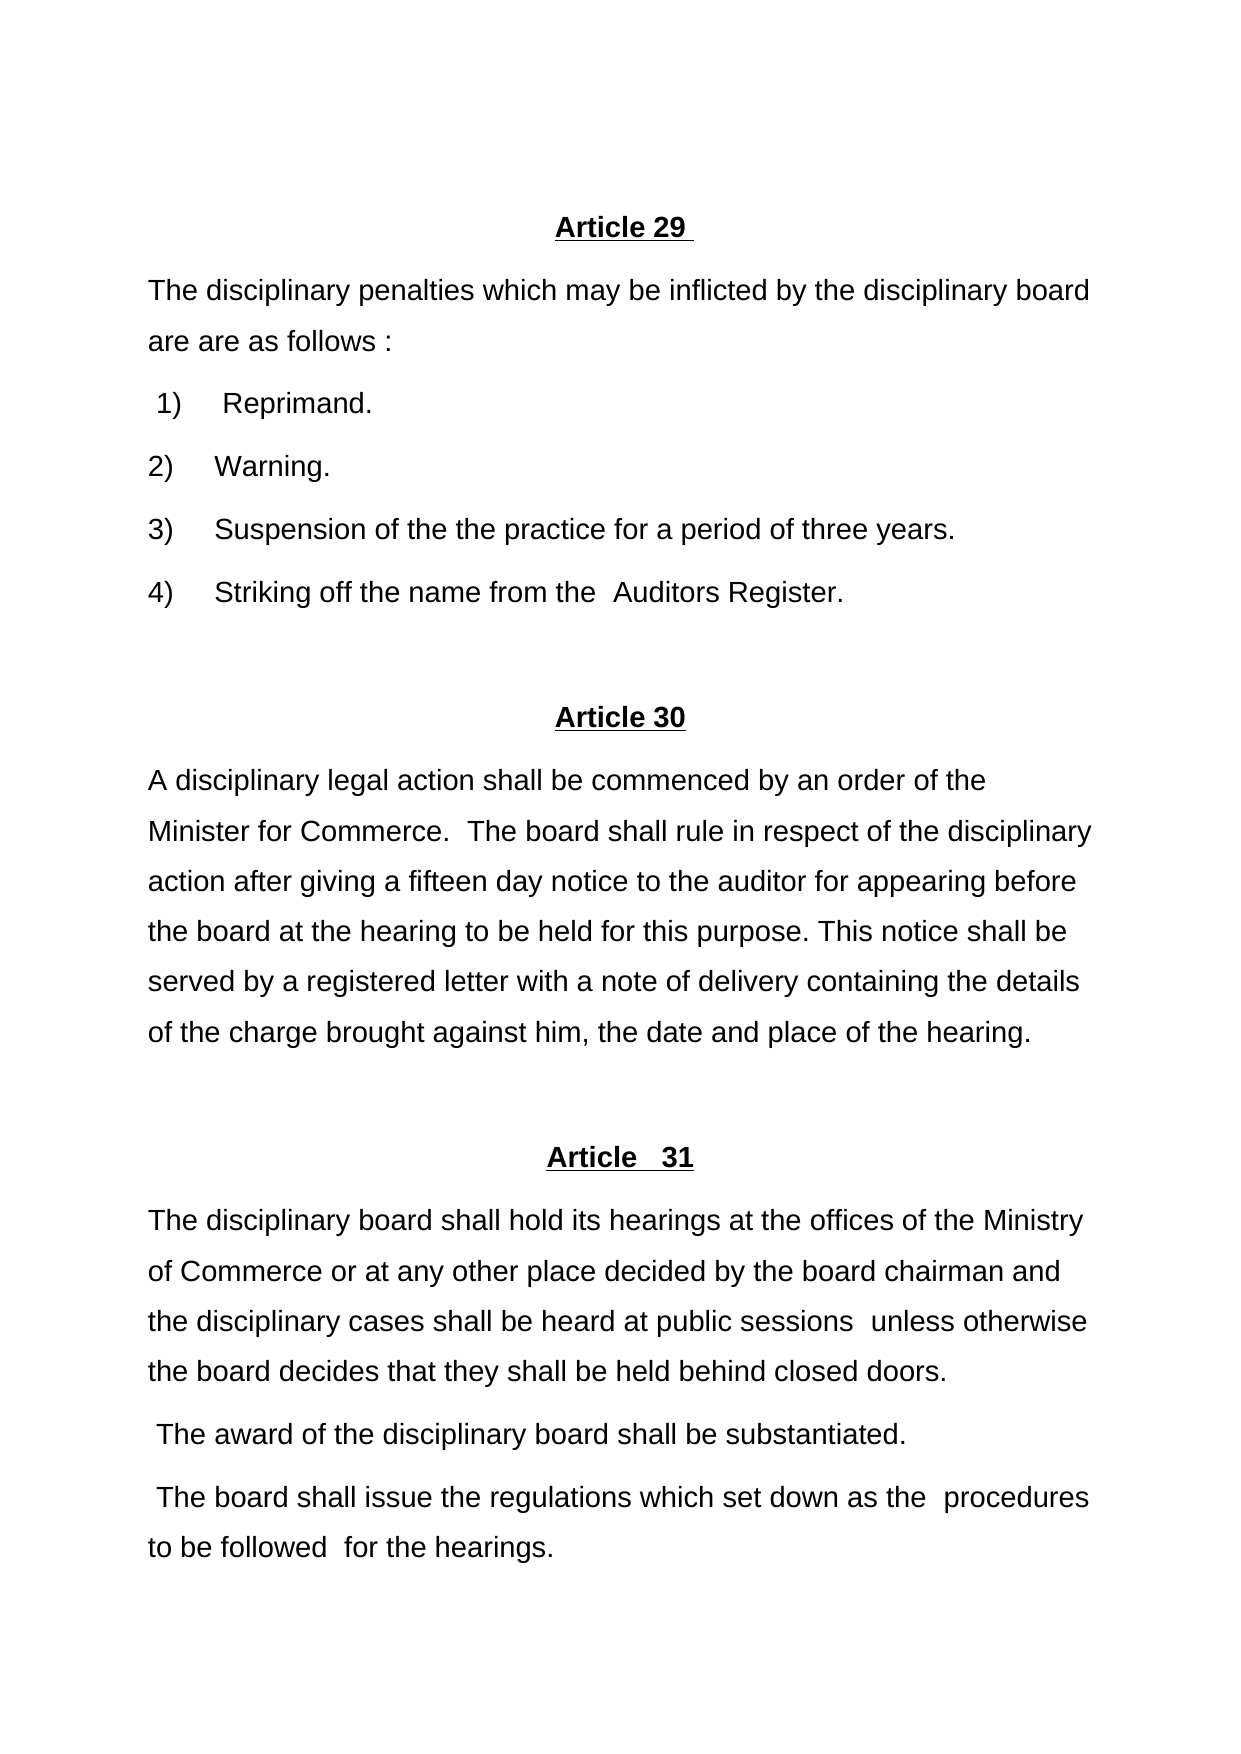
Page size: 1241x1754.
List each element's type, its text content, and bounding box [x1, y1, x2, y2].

text 4) Striking off the name from the Auditors Register. [148, 575, 1093, 608]
text The disciplinary penalties which may be inflicted by the disciplinary board are are as follows : [148, 273, 1093, 357]
text The award of the disciplinary board shall be substantiated. [148, 1417, 1093, 1451]
text Article 30 [148, 700, 1093, 734]
text Article 31 [148, 1140, 1093, 1174]
text 1) Reprimand. [148, 386, 1093, 420]
text A disciplinary legal action shall be commenced by an order of the Minister for Commerce. The board shall rule in respect of the disciplinary action after giving a fifteen day notice to the auditor for appearing before the board at the hearing to be held for this purpose. This notice shall be served by a registered letter with a note of delivery containing the details of the charge brought against him, the date and place of the hearing. [148, 763, 1093, 1048]
text The disciplinary board shall hold its hearings at the offices of the Ministry of Commerce or at any other place decided by the board chairman and the disciplinary cases shall be heard at public sessions unless otherwise the board decides that they shall be held behind closed doors. [148, 1203, 1093, 1388]
text The board shall issue the regulations which set down as the procedures to be followed for the hearings. [148, 1480, 1093, 1564]
text 3) Suspension of the the practice for a period of three years. [148, 512, 1093, 546]
text Article 29 [148, 210, 1093, 244]
text 2) Warning. [148, 449, 1093, 483]
